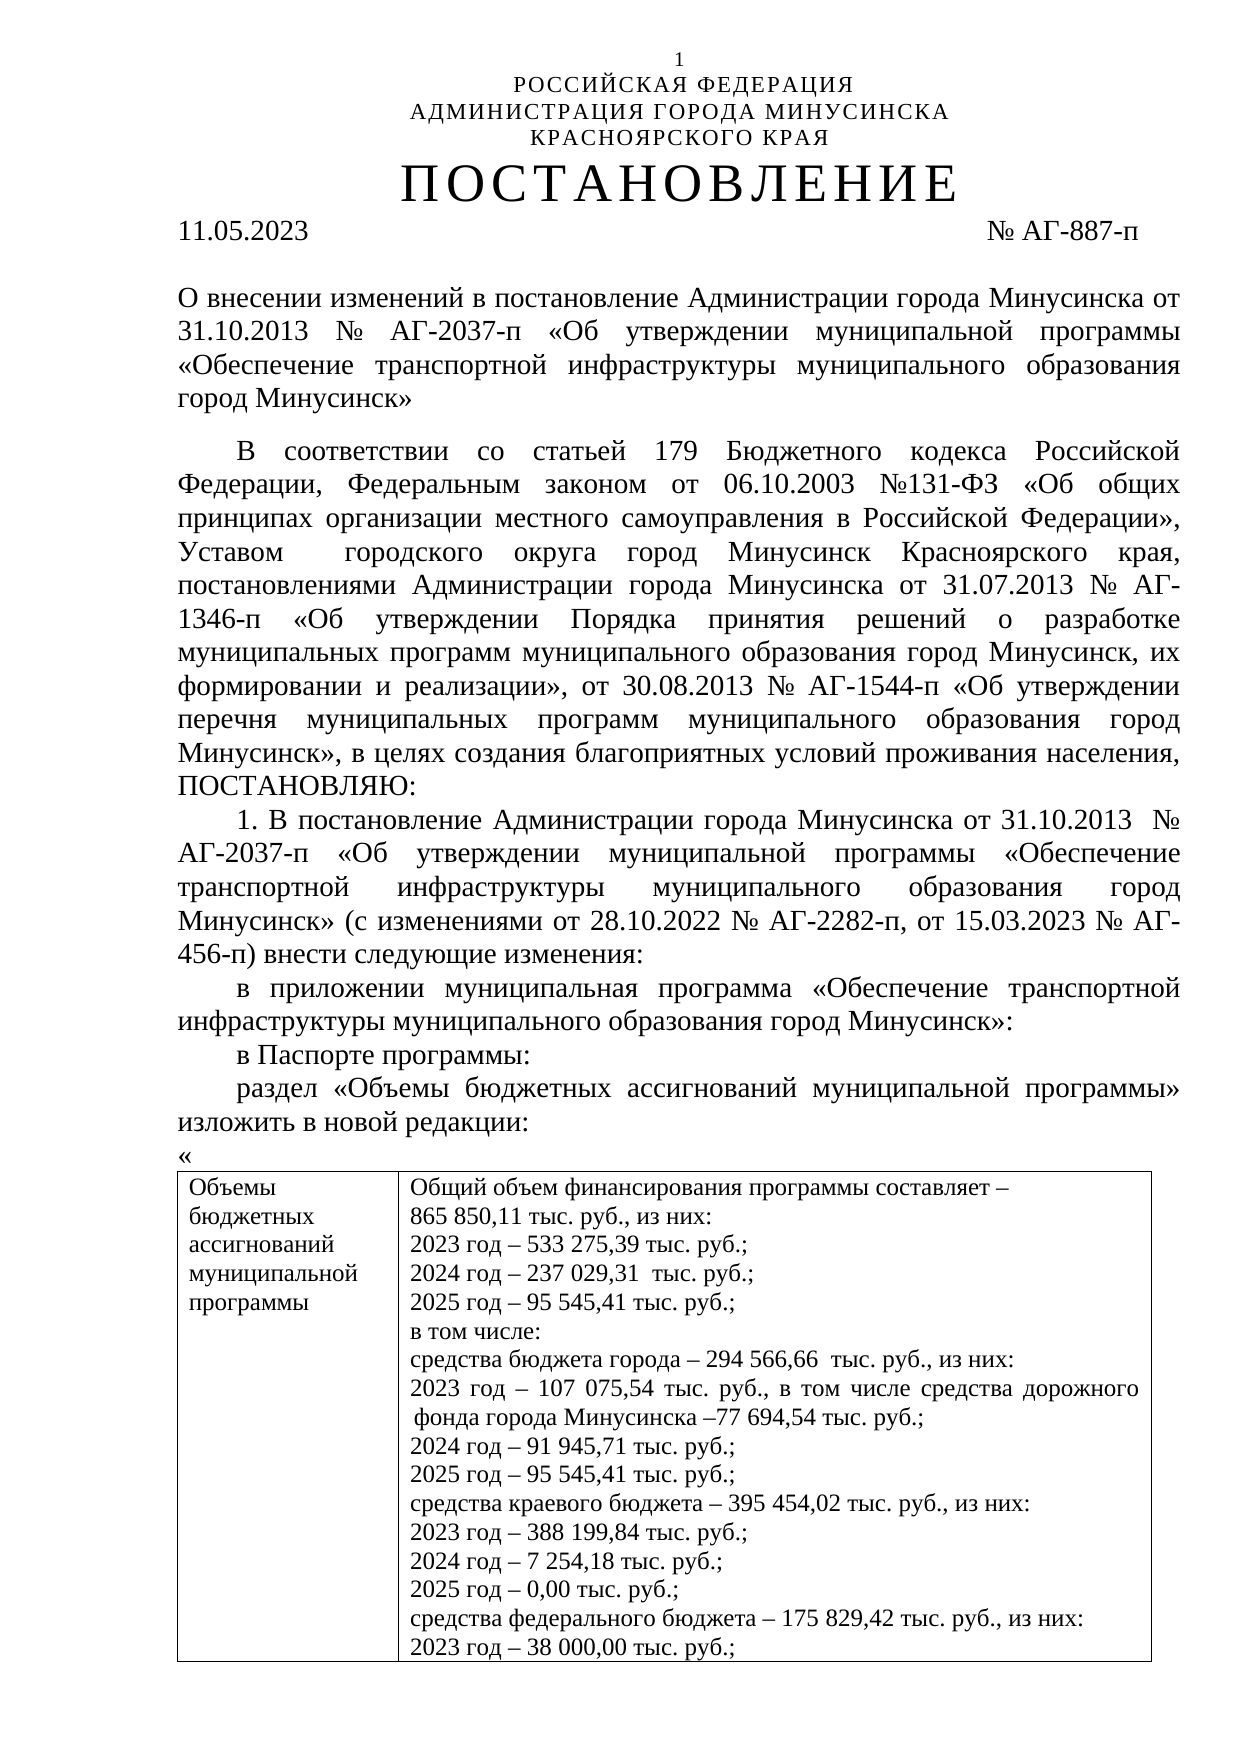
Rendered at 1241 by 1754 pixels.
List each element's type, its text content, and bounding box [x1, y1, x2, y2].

text РОССИЙСКАЯ ФЕДЕРАЦИЯ [177, 71, 1181, 98]
text В соответствии со статьей 179 Бюджетного кодекса Российской Федерации, Федеральным законом от 06.10.2003 №131-ФЗ «Об общих принципах организации местного самоуправления в Российской Федерации», Уставом городского округа город Минусинск Красноярского края, постановлениями Администрации города Минусинска от 31.07.2013 № АГ-1346-п «Об утверждении Порядка принятия решений о разработке муниципальных программ муниципального образования город Минусинск, их формировании и реализации», от 30.08.2013 № АГ-1544-п «Об утверждении перечня муниципальных программ муниципального образования город Минусинск», в целях создания благоприятных условий проживания населения, ПОСТАНОВЛЯЮ: [177, 433, 1181, 802]
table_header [178, 1172, 398, 1661]
text КРАСНОЯРСКОГО КРАЯ [177, 124, 1181, 150]
text в Паспорте программы: [177, 1037, 1181, 1070]
text АДМИНИСТРАЦИЯ ГОРОДА МИНУСИНСКА [177, 98, 1181, 124]
text ПОСТАНОВЛЕНИЕ [177, 150, 1181, 213]
text 11.05.2023 № АГ-887-п [177, 213, 1181, 246]
text 1. В постановление Администрации города Минусинска от 31.10.2013 № АГ-2037-п «Об утверждении муниципальной программы «Обеспечение транспортной инфраструктуры муниципального образования город Минусинск» (с изменениями от 28.10.2022 № АГ-2282-п, от 15.03.2023 № АГ-456-п) внести следующие изменения: [177, 802, 1181, 970]
text « [177, 1137, 1181, 1171]
text О внесении изменений в постановление Администрации города Минусинска от 31.10.2013 № АГ-2037-п «Об утверждении муниципальной программы «Обеспечение транспортной инфраструктуры муниципального образования город Минусинск» [177, 280, 1181, 414]
text в приложении муниципальная программа «Обеспечение транспортной инфраструктуры муниципального образования город Минусинск»: [177, 970, 1181, 1037]
text раздел «Объемы бюджетных ассигнований муниципальной программы» изложить в новой редакции: [177, 1070, 1181, 1137]
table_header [399, 1172, 1151, 1661]
